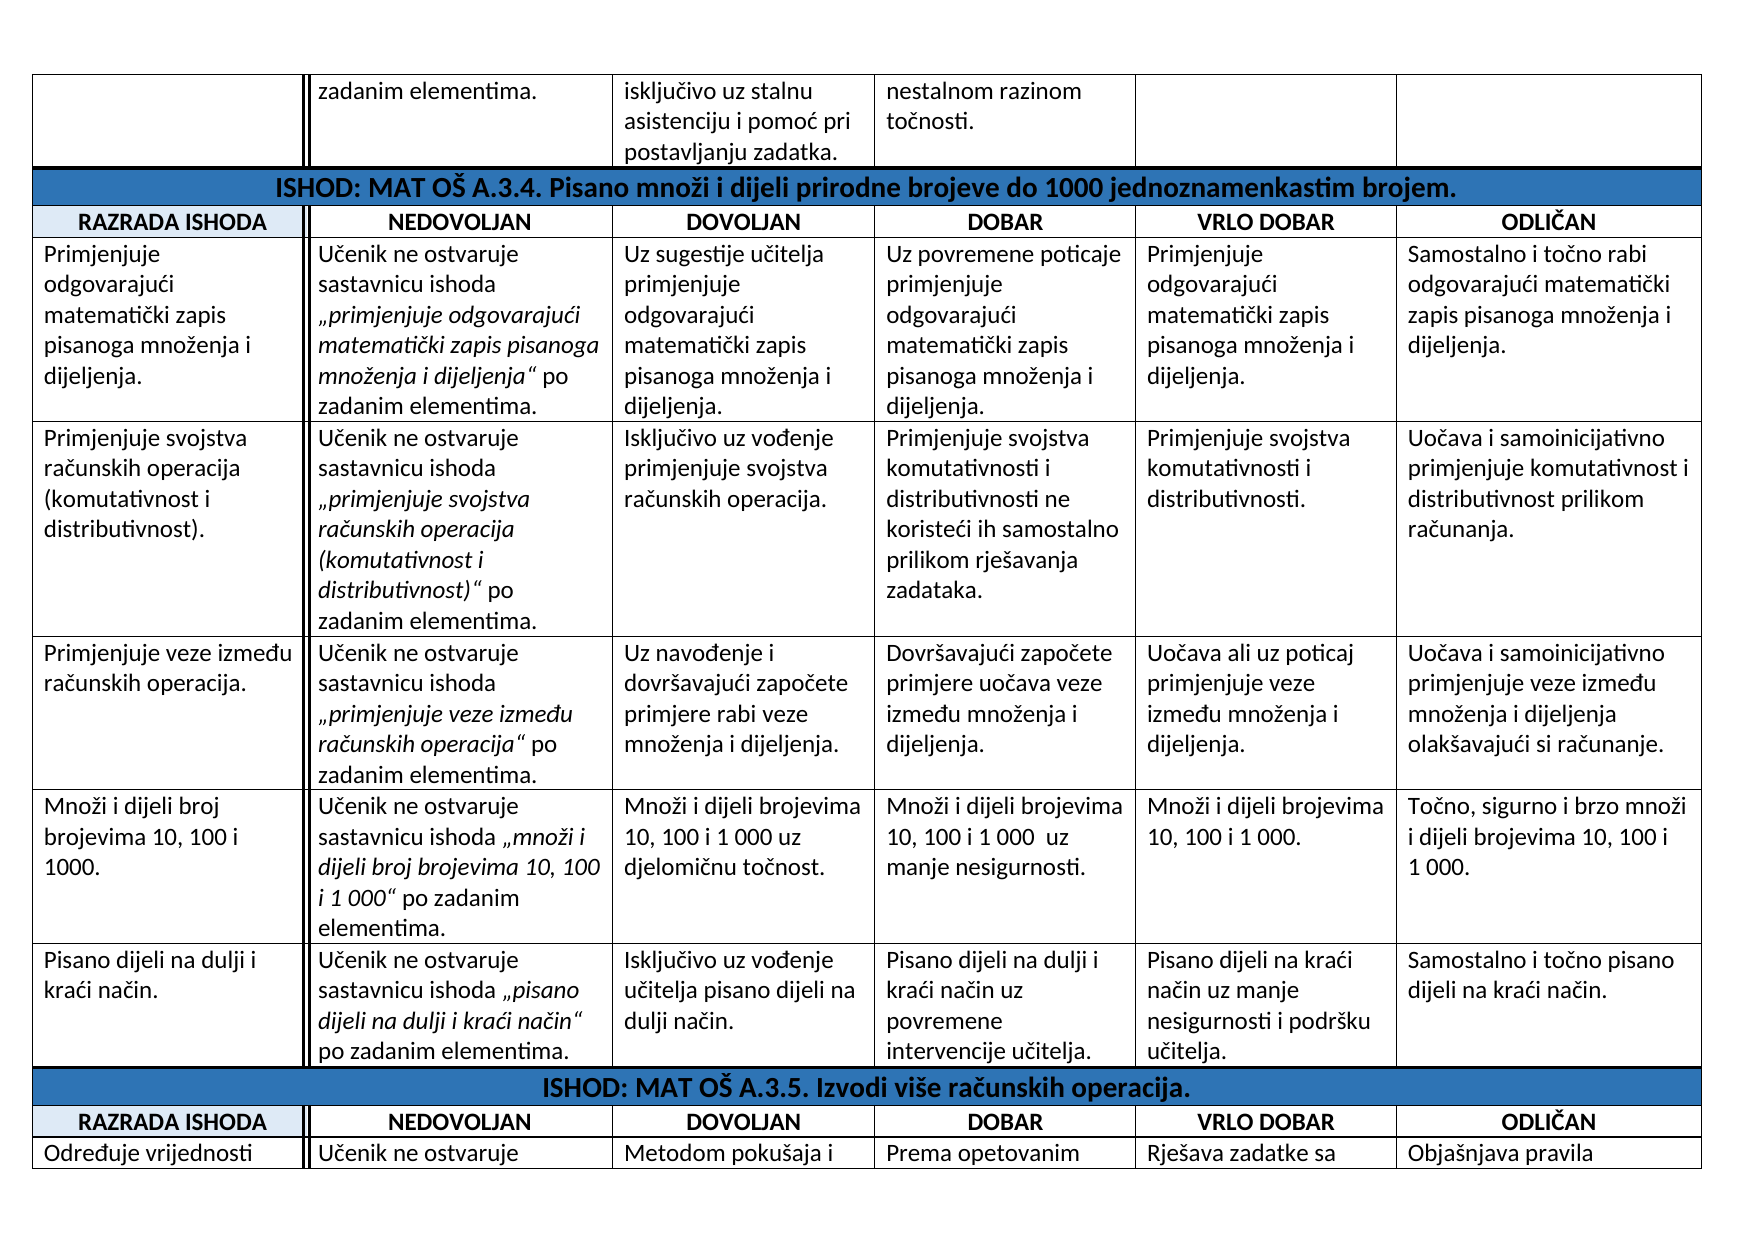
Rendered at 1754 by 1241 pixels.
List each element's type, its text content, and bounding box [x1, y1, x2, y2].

table_cell VRLO DOBAR [1136, 206, 1396, 237]
table_cell Točno, sigurno i brzo množi i dijeli brojevima 10, 100 i 1 000. [1397, 790, 1701, 943]
table_cell Pisano dijeli na dulji i kraći način uz povremene intervencije učitelja. [875, 944, 1135, 1066]
table_cell Pisano dijeli na dulji i kraći način. [33, 944, 302, 1066]
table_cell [311, 75, 612, 166]
table_cell Učenik ne ostvaruje sastavnicu ishoda „primjenjuje odgovarajući matematički zapis pisanoga množenja i dijeljenja“ po zadanim elementima. [311, 238, 612, 421]
table_cell Samostalno i točno pisano dijeli na kraći način. [1397, 944, 1701, 1066]
table_cell Uz sugestije učitelja primjenjuje odgovarajući matematički zapis pisanoga množenja i dijeljenja. [613, 238, 874, 421]
table_cell Isključivo uz vođenje primjenjuje svojstva računskih operacija. [613, 422, 874, 636]
table_cell Uočava i samoinicijativno primjenjuje veze između množenja i dijeljenja olakšavajući si računanje. [1397, 637, 1701, 789]
table_cell Učenik ne ostvaruje sastavnicu ishoda „pisano dijeli na dulji i kraći način“ po zadanim elementima. [311, 944, 612, 1066]
table_cell ODLIČAN [1397, 206, 1701, 237]
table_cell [613, 75, 874, 166]
table_cell ODLIČAN [1397, 1106, 1701, 1136]
table_cell VRLO DOBAR [1136, 1106, 1396, 1136]
table_cell DOVOLJAN [613, 206, 874, 237]
table_cell Primjenjuje svojstva komutativnosti i distributivnosti. [1136, 422, 1396, 636]
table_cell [33, 1138, 302, 1168]
table_cell ISHOD: MAT OŠ A.3.4. Pisano množi i dijeli prirodne brojeve do 1000 jednoznamenkastim brojem. [33, 170, 1701, 205]
table_cell Uočava i samoinicijativno primjenjuje komutativnost i distributivnost prilikom računanja. [1397, 422, 1701, 636]
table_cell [1397, 1138, 1701, 1168]
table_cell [1397, 75, 1701, 166]
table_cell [875, 1138, 1135, 1168]
table_cell Množi i dijeli brojevima 10, 100 i 1 000. [1136, 790, 1396, 943]
table_cell Množi i dijeli broj brojevima 10, 100 i 1000. [33, 790, 302, 943]
table_cell ISHOD: MAT OŠ A.3.5. Izvodi više računskih operacija. [33, 1069, 1701, 1105]
table_cell NEDOVOLJAN [311, 206, 612, 237]
table_cell Primjenjuje odgovarajući matematički zapis pisanoga množenja i dijeljenja. [33, 238, 302, 421]
table_cell Primjenjuje odgovarajući matematički zapis pisanoga množenja i dijeljenja. [1136, 238, 1396, 421]
table_cell Množi i dijeli brojevima 10, 100 i 1 000 uz manje nesigurnosti. [875, 790, 1135, 943]
table_cell Pisano dijeli na kraći način uz manje nesigurnosti i podršku učitelja. [1136, 944, 1396, 1066]
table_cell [33, 75, 302, 166]
table_cell Primjenjuje svojstva računskih operacija (komutativnost i distributivnost). [33, 422, 302, 636]
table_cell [1136, 75, 1396, 166]
table_cell Učenik ne ostvaruje sastavnicu ishoda „primjenjuje svojstva računskih operacija (komutativnost i distributivnost)“ po zadanim elementima. [311, 422, 612, 636]
table_cell Uočava ali uz poticaj primjenjuje veze između množenja i dijeljenja. [1136, 637, 1396, 789]
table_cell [1136, 1138, 1396, 1168]
table_cell Učenik ne ostvaruje sastavnicu ishoda „množi i dijeli broj brojevima 10, 100 i 1 000“ po zadanim elementima. [311, 790, 612, 943]
table_cell DOVOLJAN [613, 1106, 874, 1136]
table_cell RAZRADA ISHODA [33, 206, 302, 237]
table_cell Uz navođenje i dovršavajući započete primjere rabi veze množenja i dijeljenja. [613, 637, 874, 789]
table_cell RAZRADA ISHODA [33, 1106, 302, 1136]
table_cell Množi i dijeli brojevima 10, 100 i 1 000 uz djelomičnu točnost. [613, 790, 874, 943]
table_cell Primjenjuje svojstva komutativnosti i distributivnosti ne koristeći ih samostalno prilikom rješavanja zadataka. [875, 422, 1135, 636]
table_cell Dovršavajući započete primjere uočava veze između množenja i dijeljenja. [875, 637, 1135, 789]
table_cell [875, 75, 1135, 166]
table_cell NEDOVOLJAN [311, 1106, 612, 1136]
table_cell Učenik ne ostvaruje sastavnicu ishoda „primjenjuje veze između računskih operacija“ po zadanim elementima. [311, 637, 612, 789]
table_cell Isključivo uz vođenje učitelja pisano dijeli na dulji način. [613, 944, 874, 1066]
table_cell Samostalno i točno rabi odgovarajući matematički zapis pisanoga množenja i dijeljenja. [1397, 238, 1701, 421]
table_cell DOBAR [875, 206, 1135, 237]
table_cell Primjenjuje veze između računskih operacija. [33, 637, 302, 789]
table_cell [613, 1138, 874, 1168]
table_cell DOBAR [875, 1106, 1135, 1136]
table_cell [311, 1138, 612, 1168]
table_cell Uz povremene poticaje primjenjuje odgovarajući matematički zapis pisanoga množenja i dijeljenja. [875, 238, 1135, 421]
